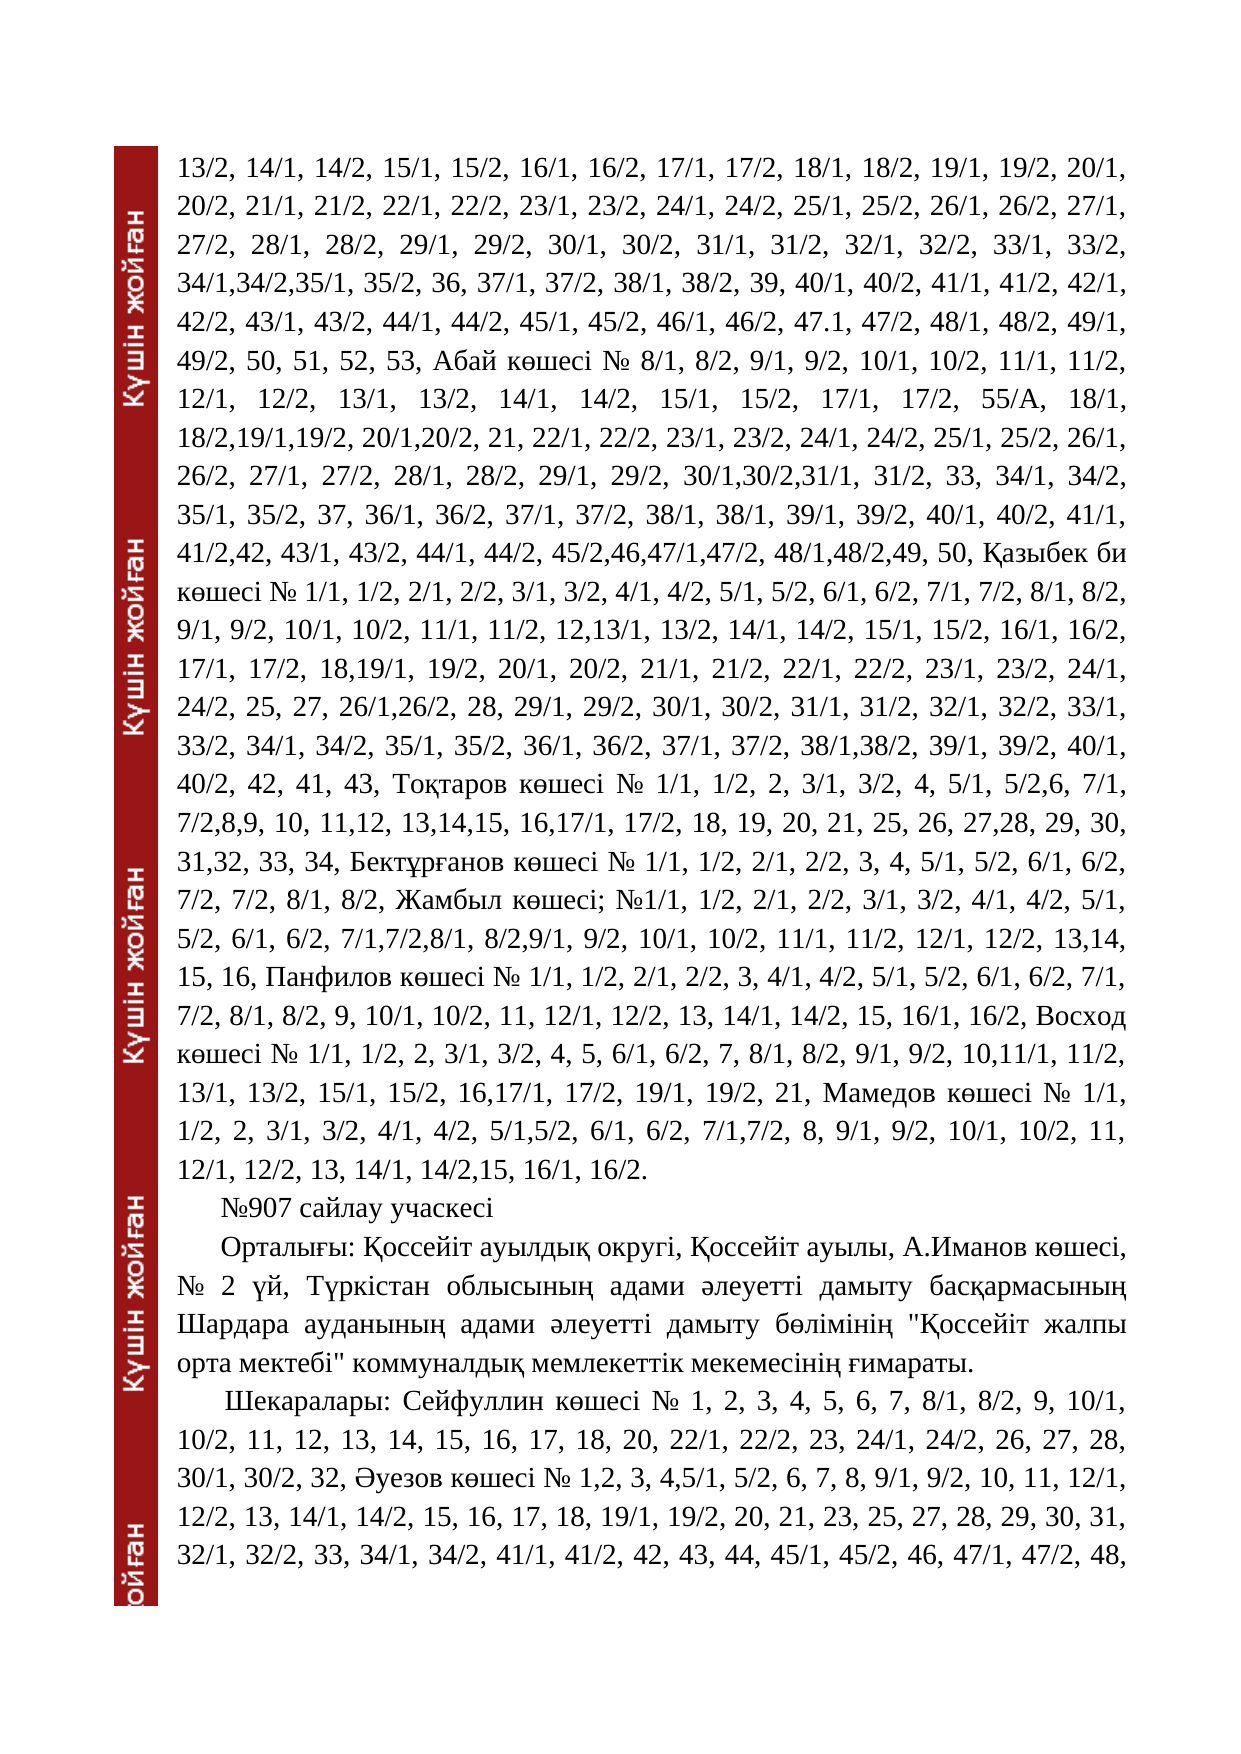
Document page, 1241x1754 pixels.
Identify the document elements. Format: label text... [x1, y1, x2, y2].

picture [114, 1224, 158, 1229]
picture [114, 146, 158, 150]
text Орталығы: Қоссейіт ауылдық округі, Қоссейіт ауылы, А.Иманов көшесі, № 2 үй, Түркістан облысының адами әлеуетті дамыту басқармасының Шардара ауданының адами әлеуетті дамыту бөлімінің "Қоссейіт жалпы орта мектебі" коммуналдық мемлекеттік мекемесінің ғимараты. [112, 1229, 1128, 1378]
picture [114, 1571, 158, 1606]
text №907 сайлау учаскесі [112, 1191, 1128, 1224]
picture [114, 1378, 158, 1383]
picture [114, 1186, 158, 1191]
